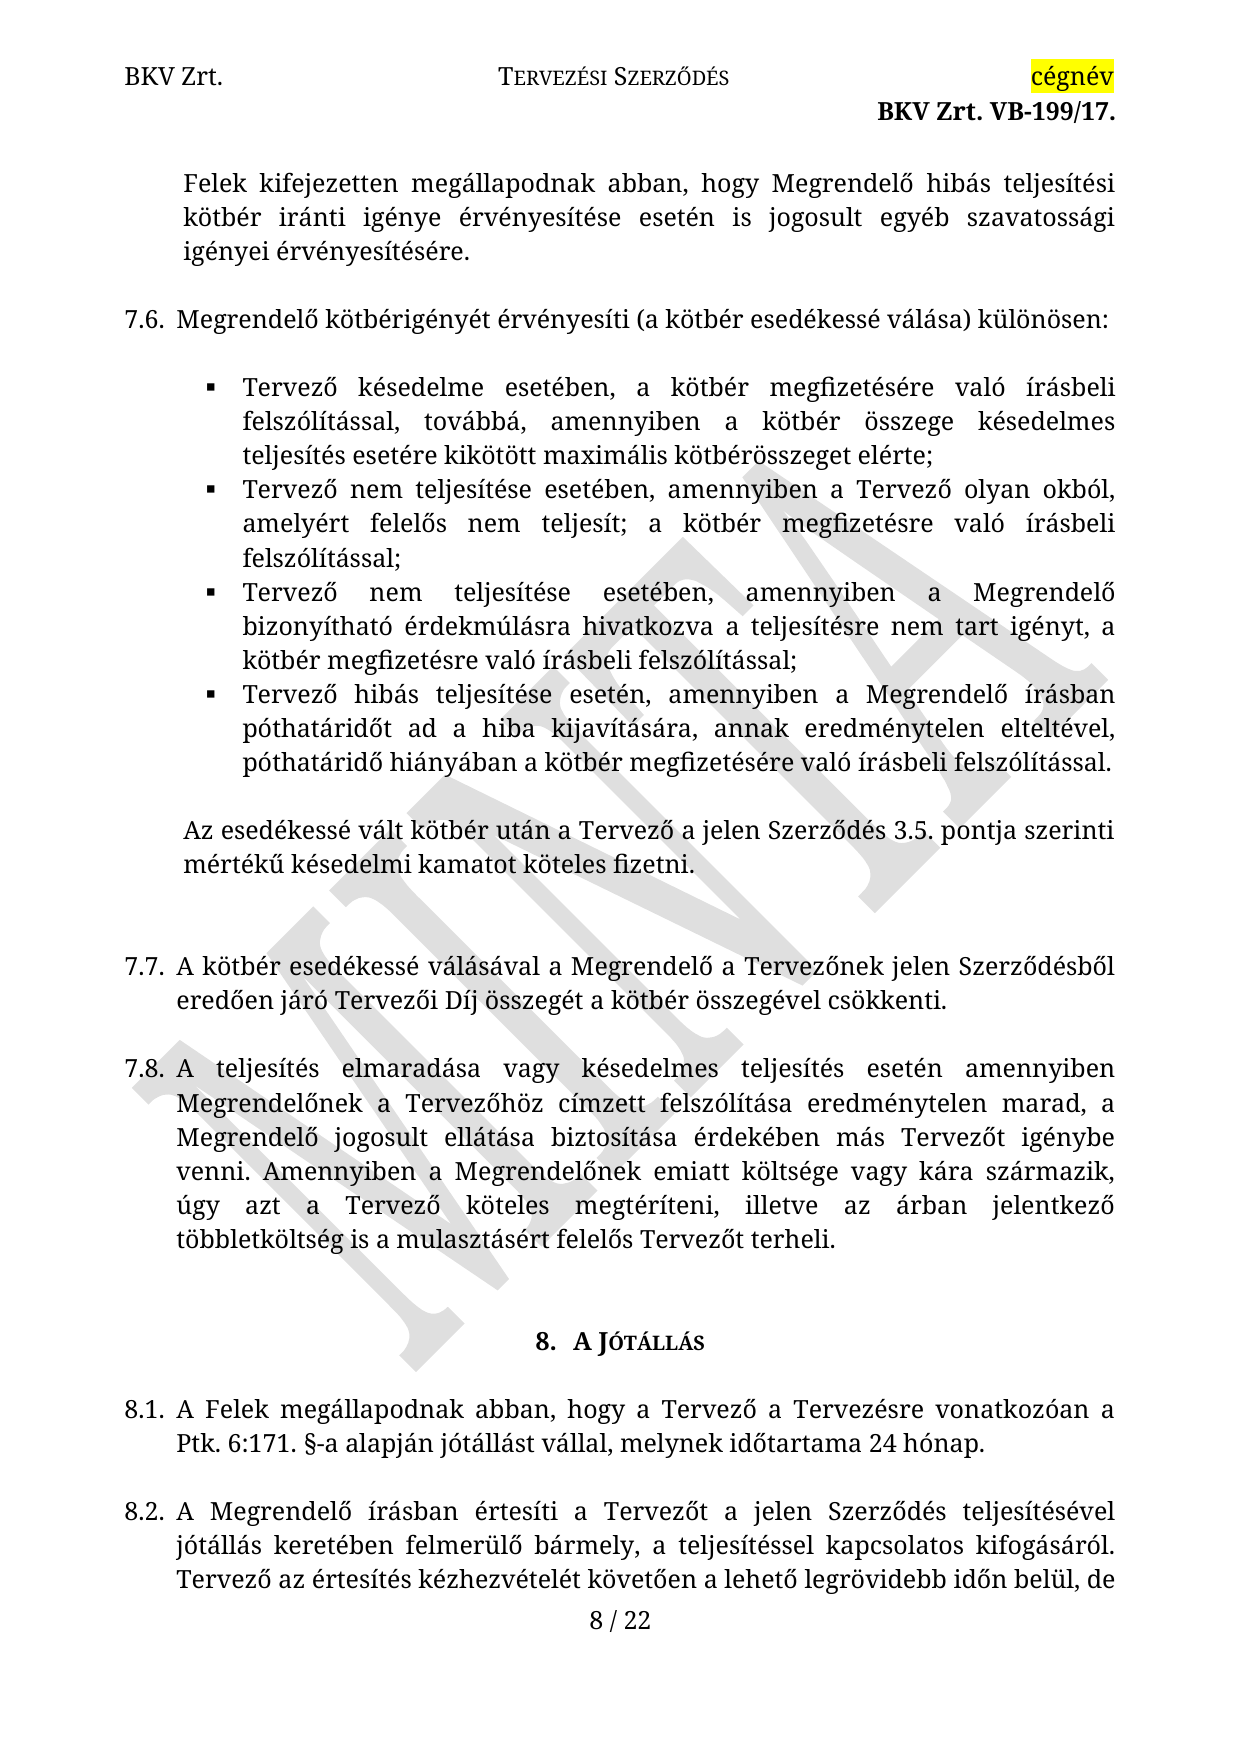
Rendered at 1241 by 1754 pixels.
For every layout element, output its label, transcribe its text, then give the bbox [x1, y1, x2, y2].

text 7.8. A teljesítés elmaradása vagy késedelmes teljesítés esetén amennyiben Megrendelőnek a Tervezőhöz címzett felszólítása eredménytelen marad, a Megrendelő jogosult ellátása biztosítása érdekében más Tervezőt igénybe venni. Amennyiben a Megrendelőnek emiatt költsége vagy kára származik, úgy azt a Tervező köteles megtéríteni, illetve az árban jelentkező többletköltség is a mulasztásért felelős Tervezőt terheli. [124, 1051, 1116, 1256]
list A Jótállás [124, 1324, 1116, 1358]
text 7.7. A kötbér esedékessé válásával a Megrendelő a Tervezőnek jelen Szerződésből eredően járó Tervezői Díj összegét a kötbér összegével csökkenti. [124, 949, 1116, 1017]
text Felek kifejezetten megállapodnak abban, hogy Megrendelő hibás teljesítési kötbér iránti igénye érvényesítése esetén is jogosult egyéb szavatossági igényei érvényesítésére. [183, 166, 1116, 268]
text 8.1. A Felek megállapodnak abban, hogy a Tervező a Tervezésre vonatkozóan a Ptk. 6:171. §-a alapján jótállást vállal, melynek időtartama 24 hónap. [124, 1392, 1116, 1460]
text 7.6. Megrendelő kötbérigényét érvényesíti (a kötbér esedékessé válása) különösen: [124, 302, 1116, 336]
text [124, 1494, 1116, 1596]
list Tervező késedelme esetében, a kötbér megfizetésére való írásbeli felszólítással, továbbá, amennyiben a kötbér összege késedelmes teljesítés esetére kikötött maximális kötbérösszeget elérte; [205, 370, 1116, 472]
list Tervező nem teljesítése esetében, amennyiben a Tervező olyan okból, amelyért felelős nem teljesít; a kötbér megfizetésre való írásbeli felszólítással; [205, 472, 1116, 574]
list Tervező hibás teljesítése esetén, amennyiben a Megrendelő írásban póthatáridőt ad a hiba kijavítására, annak eredménytelen elteltével, póthatáridő hiányában a kötbér megfizetésére való írásbeli felszólítással. [205, 676, 1116, 779]
list Tervező nem teljesítése esetében, amennyiben a Megrendelő bizonyítható érdekmúlásra hivatkozva a teljesítésre nem tart igényt, a kötbér megfizetésre való írásbeli felszólítással; [205, 574, 1116, 676]
text Az esedékessé vált kötbér után a Tervező a jelen Szerződés 3.5. pontja szerinti mértékű késedelmi kamatot köteles fizetni. [124, 813, 1116, 881]
